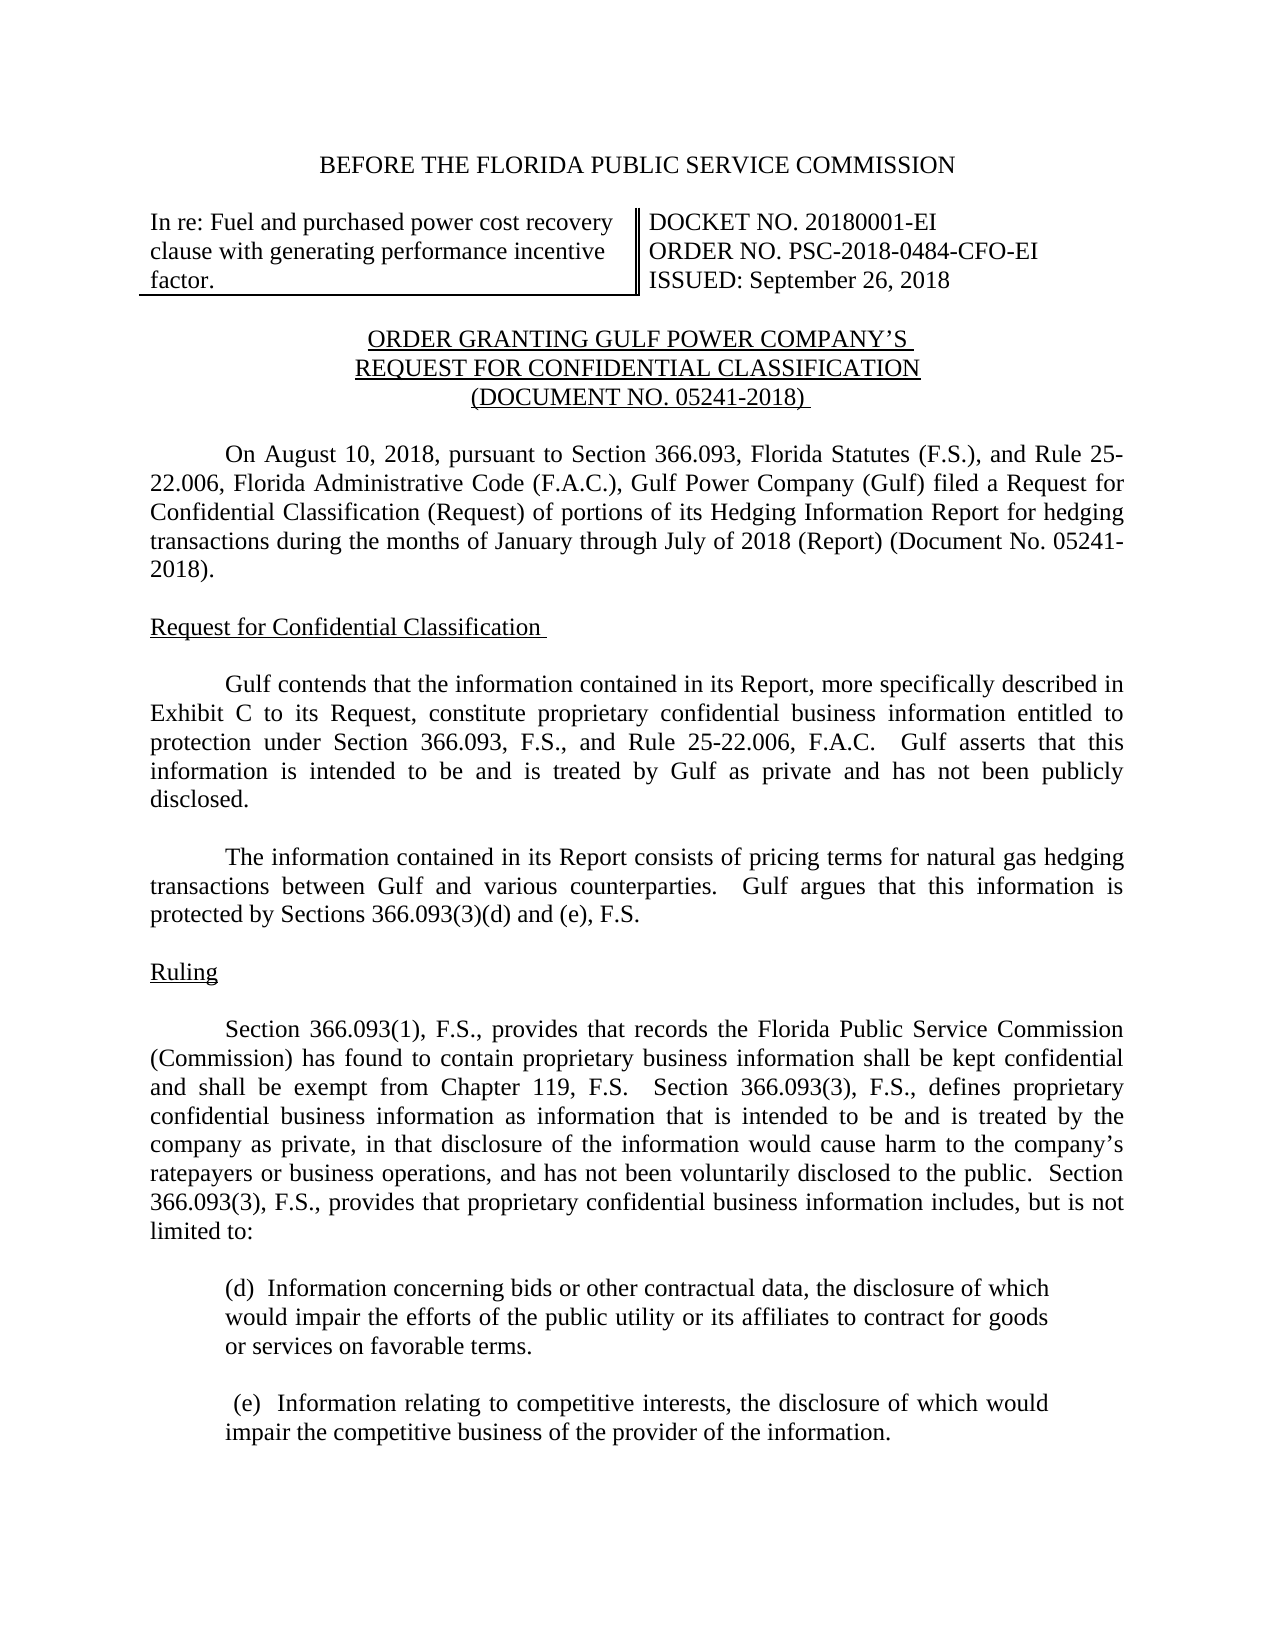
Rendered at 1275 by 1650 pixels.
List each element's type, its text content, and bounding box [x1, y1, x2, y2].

text (DOCUMENT NO. 05241-2018) [150, 382, 1125, 411]
table_header In re: Fuel and purchased power cost recovery clause with generating performance incentive factor. [139, 208, 635, 294]
text Gulf contends that the information contained in its Report, more specifically described in Exhibit C to its Request, constitute proprietary confidential business information entitled to protection under Section 366.093, F.S., and Rule 25-22.006, F.A.C. Gulf asserts that this information is intended to be and is treated by Gulf as private and has not been publicly disclosed. [150, 669, 1125, 813]
text (d) Information concerning bids or other contractual data, the disclosure of which would impair the efforts of the public utility or its affiliates to contract for goods or services on favorable terms. [150, 1273, 1050, 1359]
text (e) Information relating to competitive interests, the disclosure of which would impair the competitive business of the provider of the information. [225, 1388, 1050, 1446]
table_header DOCKET NO. 20180001-EI ORDER NO. PSC-2018-0484-CFO-EI ISSUED: September 26, 2018 [640, 208, 1136, 294]
text Ruling [150, 957, 1125, 986]
text REQUEST FOR CONFIDENTIAL CLASSIFICATION [150, 353, 1125, 382]
text On August 10, 2018, pursuant to Section 366.093, Florida Statutes (F.S.), and Rule 25-22.006, Florida Administrative Code (F.A.C.), Gulf Power Company (Gulf) filed a Request for Confidential Classification (Request) of portions of its Hedging Information Report for hedging transactions during the months of January through July of 2018 (Report) (Document No. 05241-2018). [150, 439, 1125, 583]
text Request for Confidential Classification [150, 612, 1125, 641]
text Section 366.093(1), F.S., provides that records the Florida Public Service Commission (Commission) has found to contain proprietary business information shall be kept confidential and shall be exempt from Chapter 119, F.S. Section 366.093(3), F.S., defines proprietary confidential business information as information that is intended to be and is treated by the company as private, in that disclosure of the information would cause harm to the company’s ratepayers or business operations, and has not been voluntarily disclosed to the public. Section 366.093(3), F.S., provides that proprietary confidential business information includes, but is not limited to: [150, 1014, 1125, 1244]
subtitle BEFORE THE FLORIDA PUBLIC SERVICE COMMISSION [150, 150, 1125, 179]
text ORDER GRANTING GULF POWER COMPANY’S [150, 324, 1125, 353]
text The information contained in its Report consists of pricing terms for natural gas hedging transactions between Gulf and various counterparties. Gulf argues that this information is protected by Sections 366.093(3)(d) and (e), F.S. [150, 842, 1125, 928]
